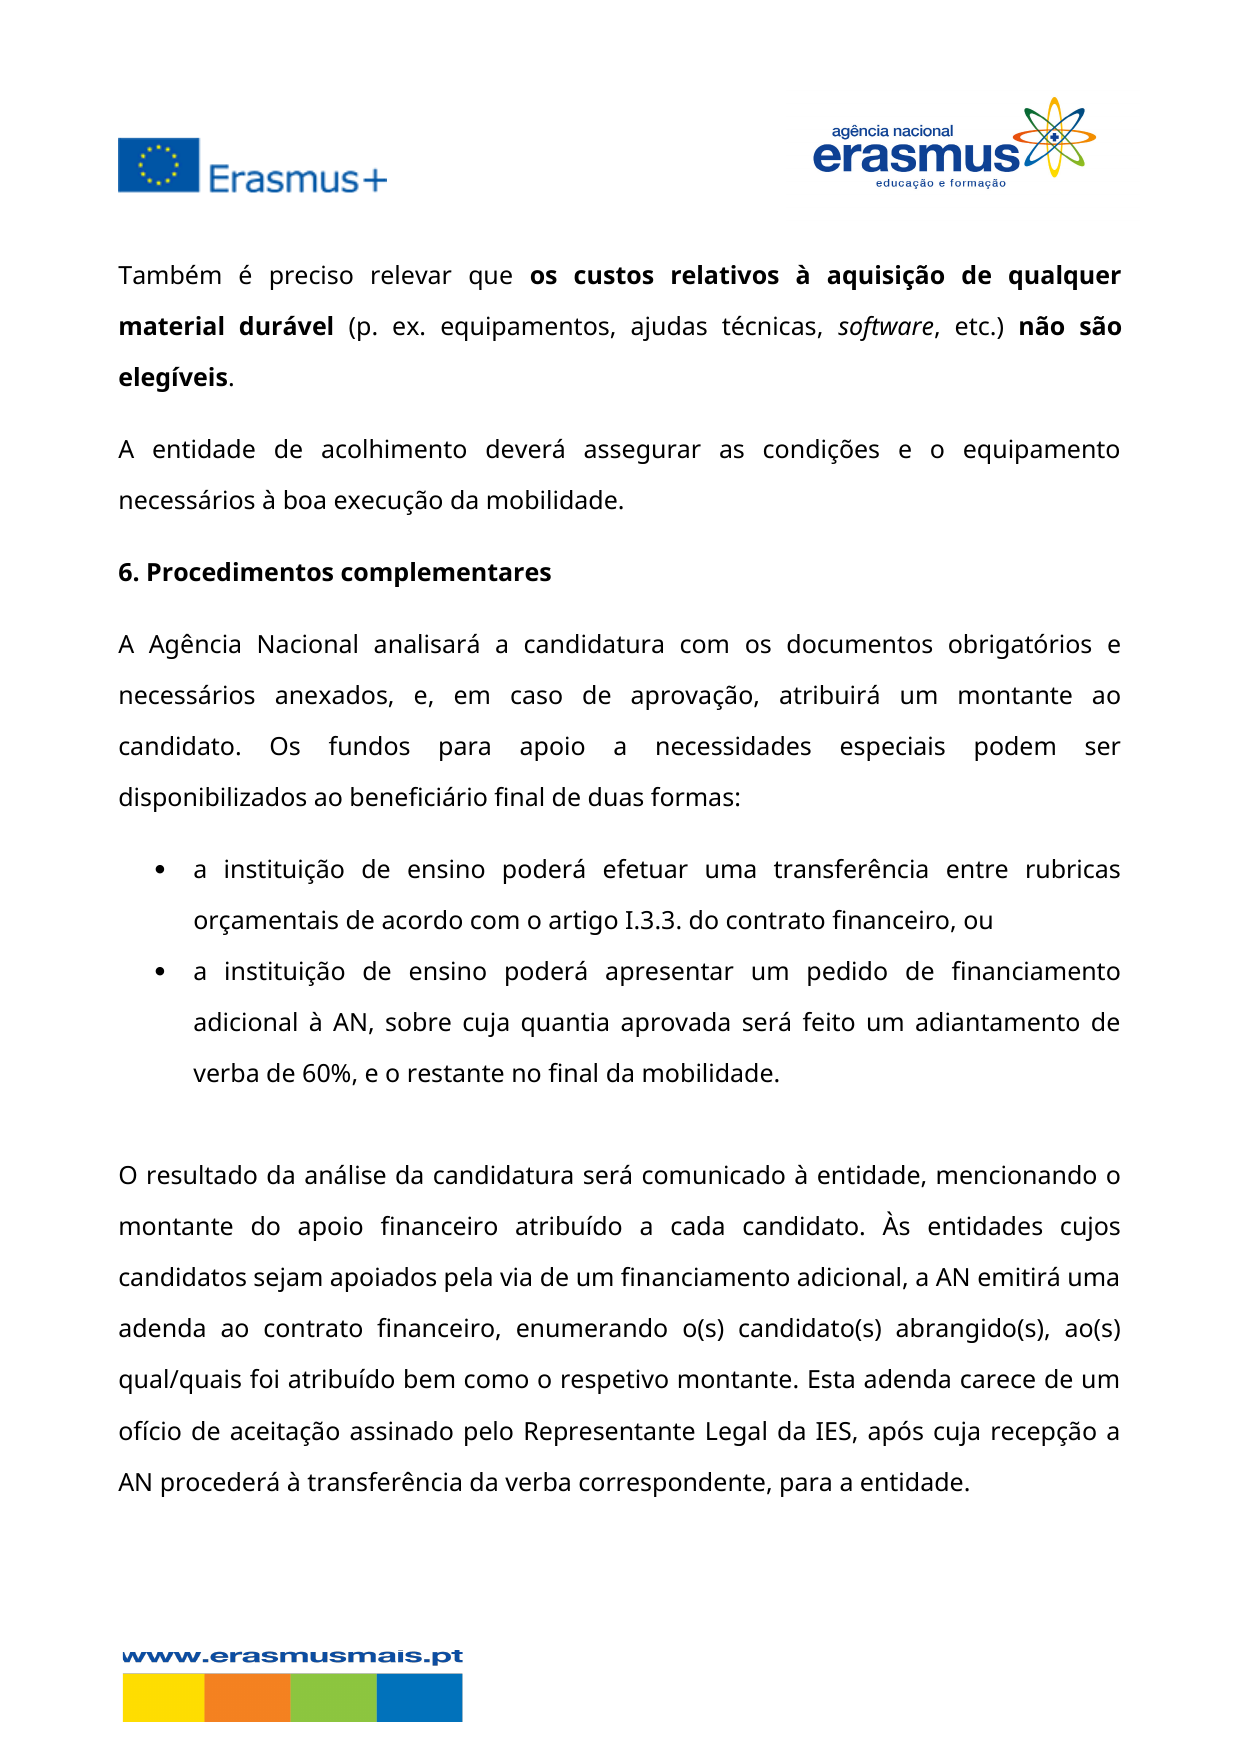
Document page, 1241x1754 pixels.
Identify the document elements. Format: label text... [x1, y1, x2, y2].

list a instituição de ensino poderá efetuar uma transferência entre rubricas orçamentais de acordo com o artigo I.3.3. do contrato financeiro, ou [156, 852, 1122, 937]
text Também é preciso relevar que os custos relativos à aquisição de qualquer material durável (p. ex. equipamentos, ajudas técnicas, software, etc.) não são elegíveis. [118, 258, 1122, 394]
text A entidade de acolhimento deverá assegurar as condições e o equipamento necessários à boa execução da mobilidade. [118, 432, 1122, 517]
picture [118, 97, 387, 234]
picture [121, 1650, 463, 1722]
picture [786, 77, 1140, 221]
text 6. Procedimentos complementares [118, 555, 1122, 589]
list a instituição de ensino poderá apresentar um pedido de financiamento adicional à AN, sobre cuja quantia aprovada será feito um adiantamento de verba de 60%, e o restante no final da mobilidade. [156, 954, 1122, 1090]
text A Agência Nacional analisará a candidatura com os documentos obrigatórios e necessários anexados, e, em caso de aprovação, atribuirá um montante ao candidato. Os fundos para apoio a necessidades especiais podem ser disponibilizados ao beneficiário final de duas formas: [118, 627, 1122, 814]
text O resultado da análise da candidatura será comunicado à entidade, mencionando o montante do apoio financeiro atribuído a cada candidato. Às entidades cujos candidatos sejam apoiados pela via de um financiamento adicional, a AN emitirá uma adenda ao contrato financeiro, enumerando o(s) candidato(s) abrangido(s), ao(s) qual/quais foi atribuído bem como o respetivo montante. Esta adenda carece de um ofício de aceitação assinado pelo Representante Legal da IES, após cuja recepção a AN procederá à transferência da verba correspondente, para a entidade. [118, 1158, 1122, 1498]
